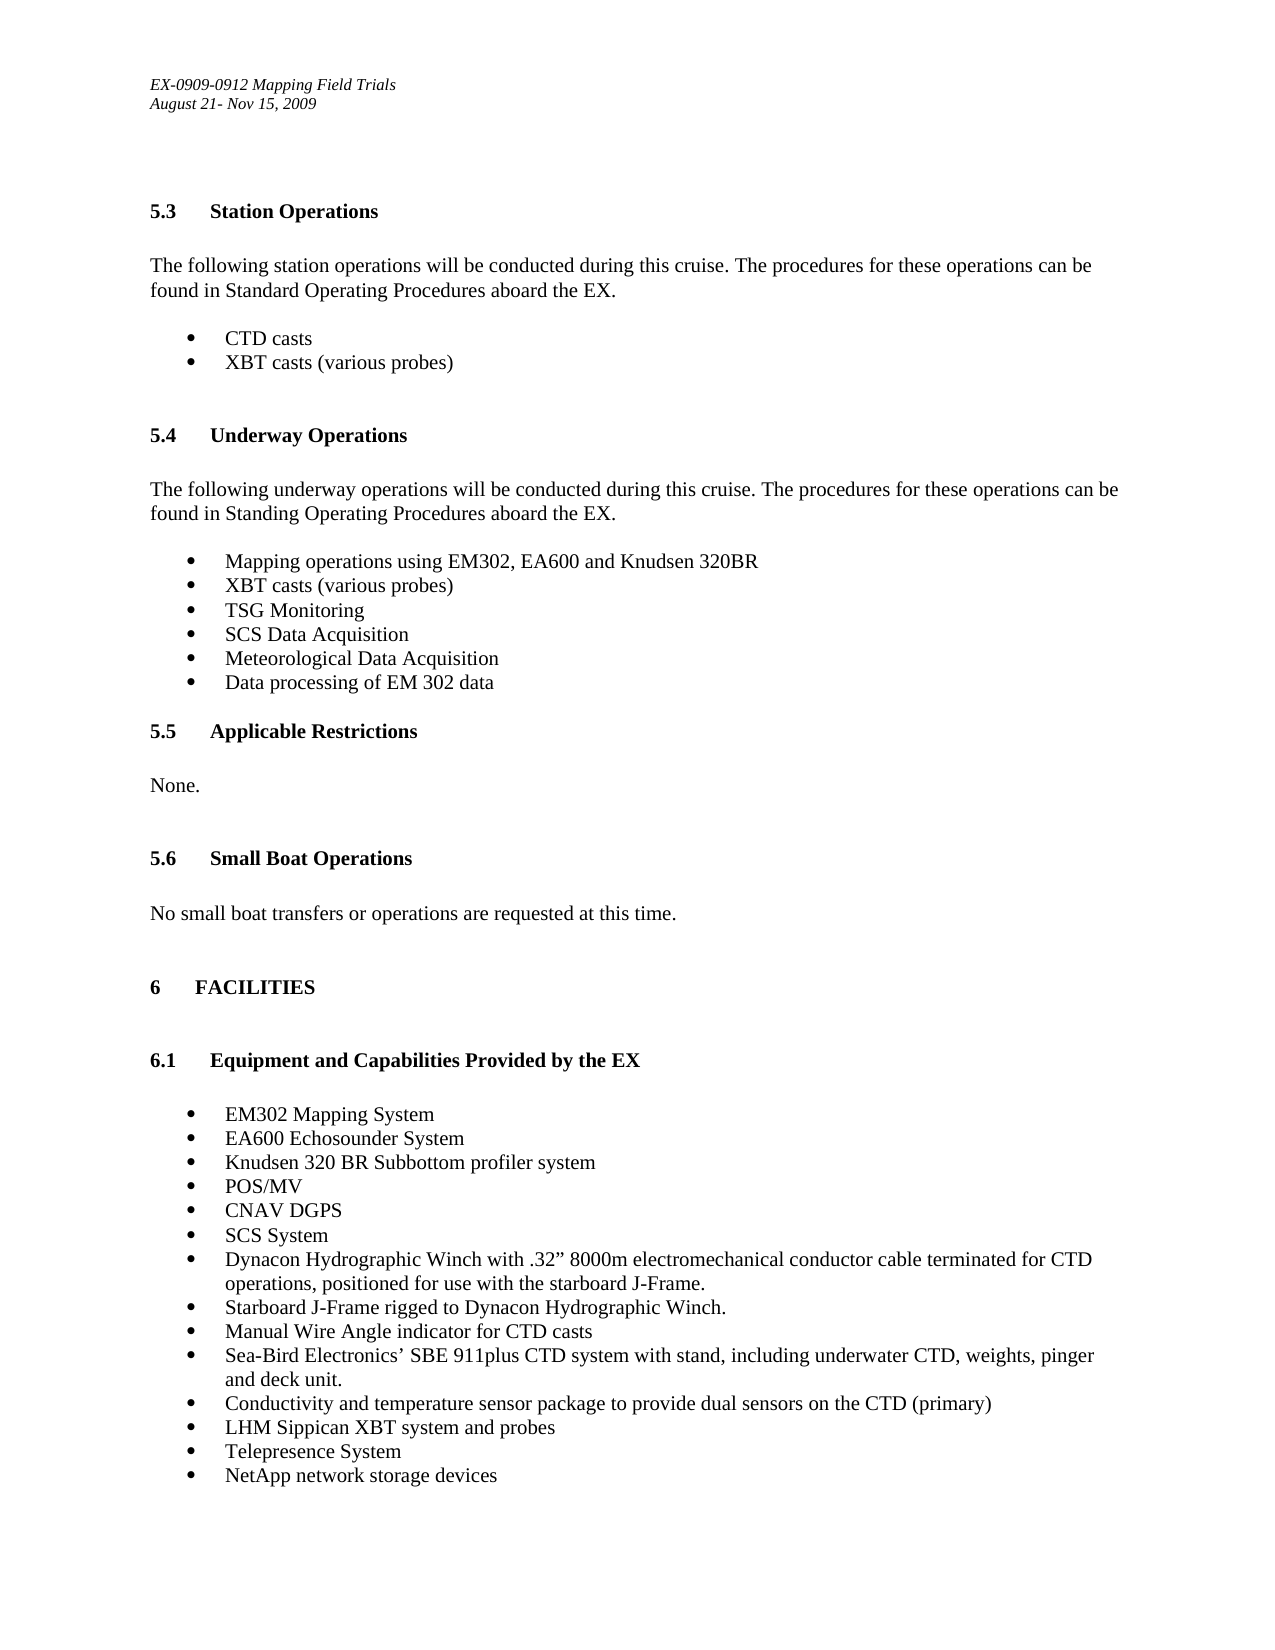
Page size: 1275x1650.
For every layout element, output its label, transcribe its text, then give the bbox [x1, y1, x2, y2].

list Telepresence System [187, 1439, 1125, 1463]
list POS/MV [187, 1174, 1125, 1198]
list SCS Data Acquisition [187, 622, 1125, 646]
list XBT casts (various probes) [187, 350, 1125, 374]
subtitle FACILITIES [150, 975, 1125, 999]
text The following underway operations will be conducted during this cruise. The procedures for these operations can be found in Standing Operating Procedures aboard the EX. [150, 477, 1125, 525]
list LHM Sippican XBT system and probes [187, 1415, 1125, 1439]
list CTD casts [187, 326, 1125, 350]
list Conductivity and temperature sensor package to provide dual sensors on the CTD (primary) [187, 1391, 1125, 1415]
list EM302 Mapping System [187, 1102, 1125, 1126]
text The following station operations will be conducted during this cruise. The procedures for these operations can be found in Standard Operating Procedures aboard the EX. [150, 253, 1125, 302]
text No small boat transfers or operations are requested at this time. [150, 901, 1125, 925]
subtitle Station Operations [150, 199, 1125, 223]
list Sea-Bird Electronics’ SBE 911plus CTD system with stand, including underwater CTD, weights, pinger and deck unit. [187, 1343, 1125, 1391]
text None. [150, 773, 1125, 797]
list Dynacon Hydrographic Winch with .32” 8000m electromechanical conductor cable terminated for CTD operations, positioned for use with the starboard J-Frame. [187, 1247, 1125, 1295]
list Data processing of EM 302 data [187, 670, 1125, 694]
list NetApp network storage devices [187, 1463, 1125, 1487]
list Starboard J-Frame rigged to Dynacon Hydrographic Winch. [187, 1295, 1125, 1319]
list EA600 Echosounder System [187, 1126, 1125, 1150]
list Meteorological Data Acquisition [187, 646, 1125, 670]
list Mapping operations using EM302, EA600 and Knudsen 320BR [187, 549, 1125, 573]
subtitle Equipment and Capabilities Provided by the EX [150, 1048, 1125, 1072]
list SCS System [187, 1222, 1125, 1247]
subtitle Small Boat Operations [150, 846, 1125, 870]
list Knudsen 320 BR Subbottom profiler system [187, 1150, 1125, 1174]
list XBT casts (various probes) [187, 573, 1125, 597]
subtitle Underway Operations [150, 423, 1125, 447]
list Manual Wire Angle indicator for CTD casts [187, 1319, 1125, 1343]
list TSG Monitoring [187, 597, 1125, 622]
list CNAV DGPS [187, 1198, 1125, 1222]
subtitle Applicable Restrictions [150, 719, 1125, 743]
